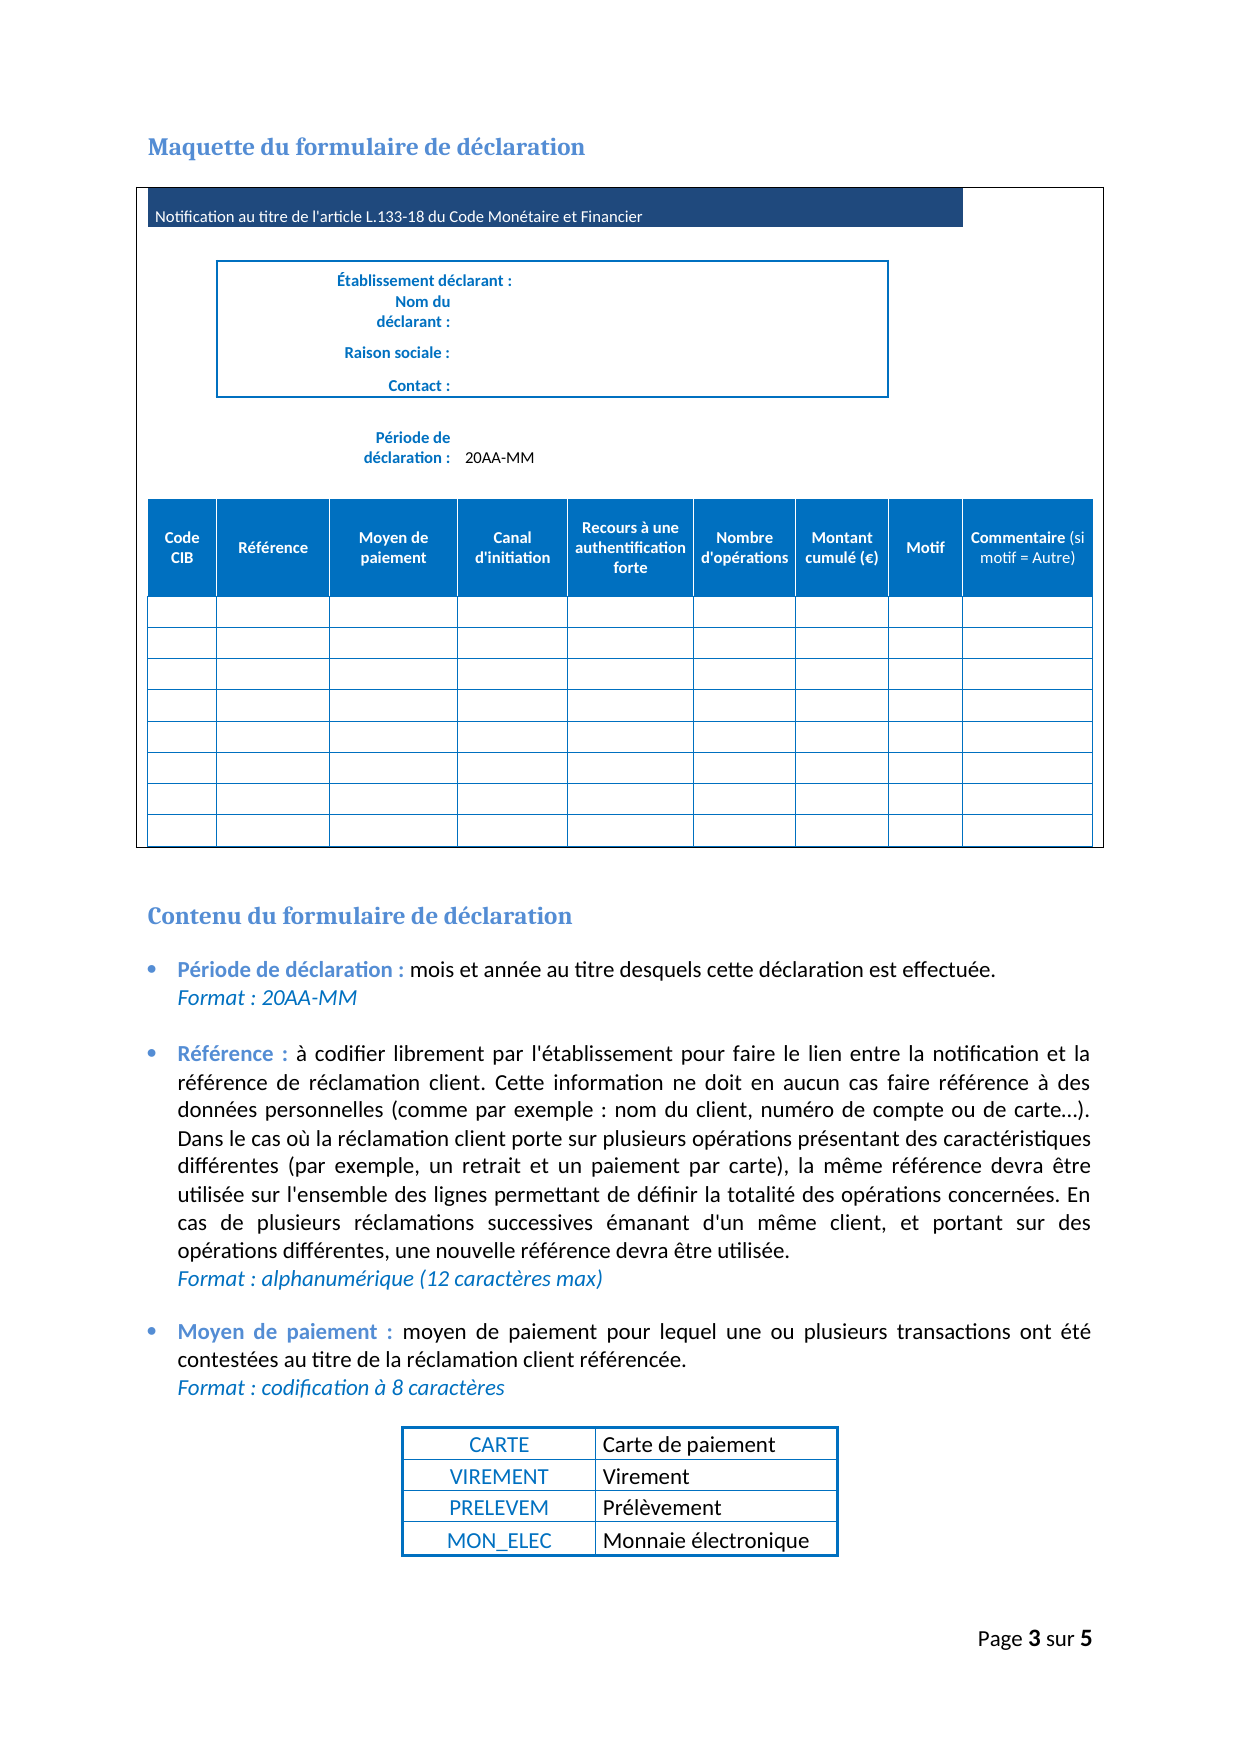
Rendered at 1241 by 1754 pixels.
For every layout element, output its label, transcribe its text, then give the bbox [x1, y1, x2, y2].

table_cell Virement [596, 1460, 836, 1490]
table_cell MON_ELEC [404, 1522, 595, 1554]
text Contenu du formulaire de déclaration [148, 902, 1093, 930]
table_cell Prélèvement [596, 1491, 836, 1521]
list Période de déclaration : mois et année au titre desquels cette déclaration est effectuée. [148, 956, 1093, 983]
text Format : codification à 8 caractères [148, 1373, 1093, 1401]
table_header [137, 188, 1103, 847]
table_header Carte de paiement [596, 1429, 836, 1459]
table_cell PRELEVEM [404, 1491, 595, 1521]
text Format : 20AA-MM [148, 983, 1093, 1012]
text Format : alphanumérique (12 caractères max) [148, 1264, 1093, 1292]
text Maquette du formulaire de déclaration [148, 133, 1093, 162]
table_header CARTE [404, 1429, 595, 1459]
list Moyen de paiement : moyen de paiement pour lequel une ou plusieurs transactions ont été contestées au titre de la réclamation client référencée. [148, 1317, 1093, 1373]
table_cell Monnaie électronique [596, 1522, 836, 1554]
table_cell VIREMENT [404, 1460, 595, 1490]
list Référence : à codifier librement par l'établissement pour faire le lien entre la notification et la référence de réclamation client. Cette information ne doit en aucun cas faire référence à des données personnelles (comme par exemple : nom du client, numéro de compte ou de carte…). Dans le cas où la réclamation client porte sur plusieurs opérations présentant des caractéristiques différentes (par exemple, un retrait et un paiement par carte), la même référence devra être utilisée sur l'ensemble des lignes permettant de définir la totalité des opérations concernées. En cas de plusieurs réclamations successives émanant d'un même client, et portant sur des opérations différentes, une nouvelle référence devra être utilisée. [148, 1039, 1093, 1264]
